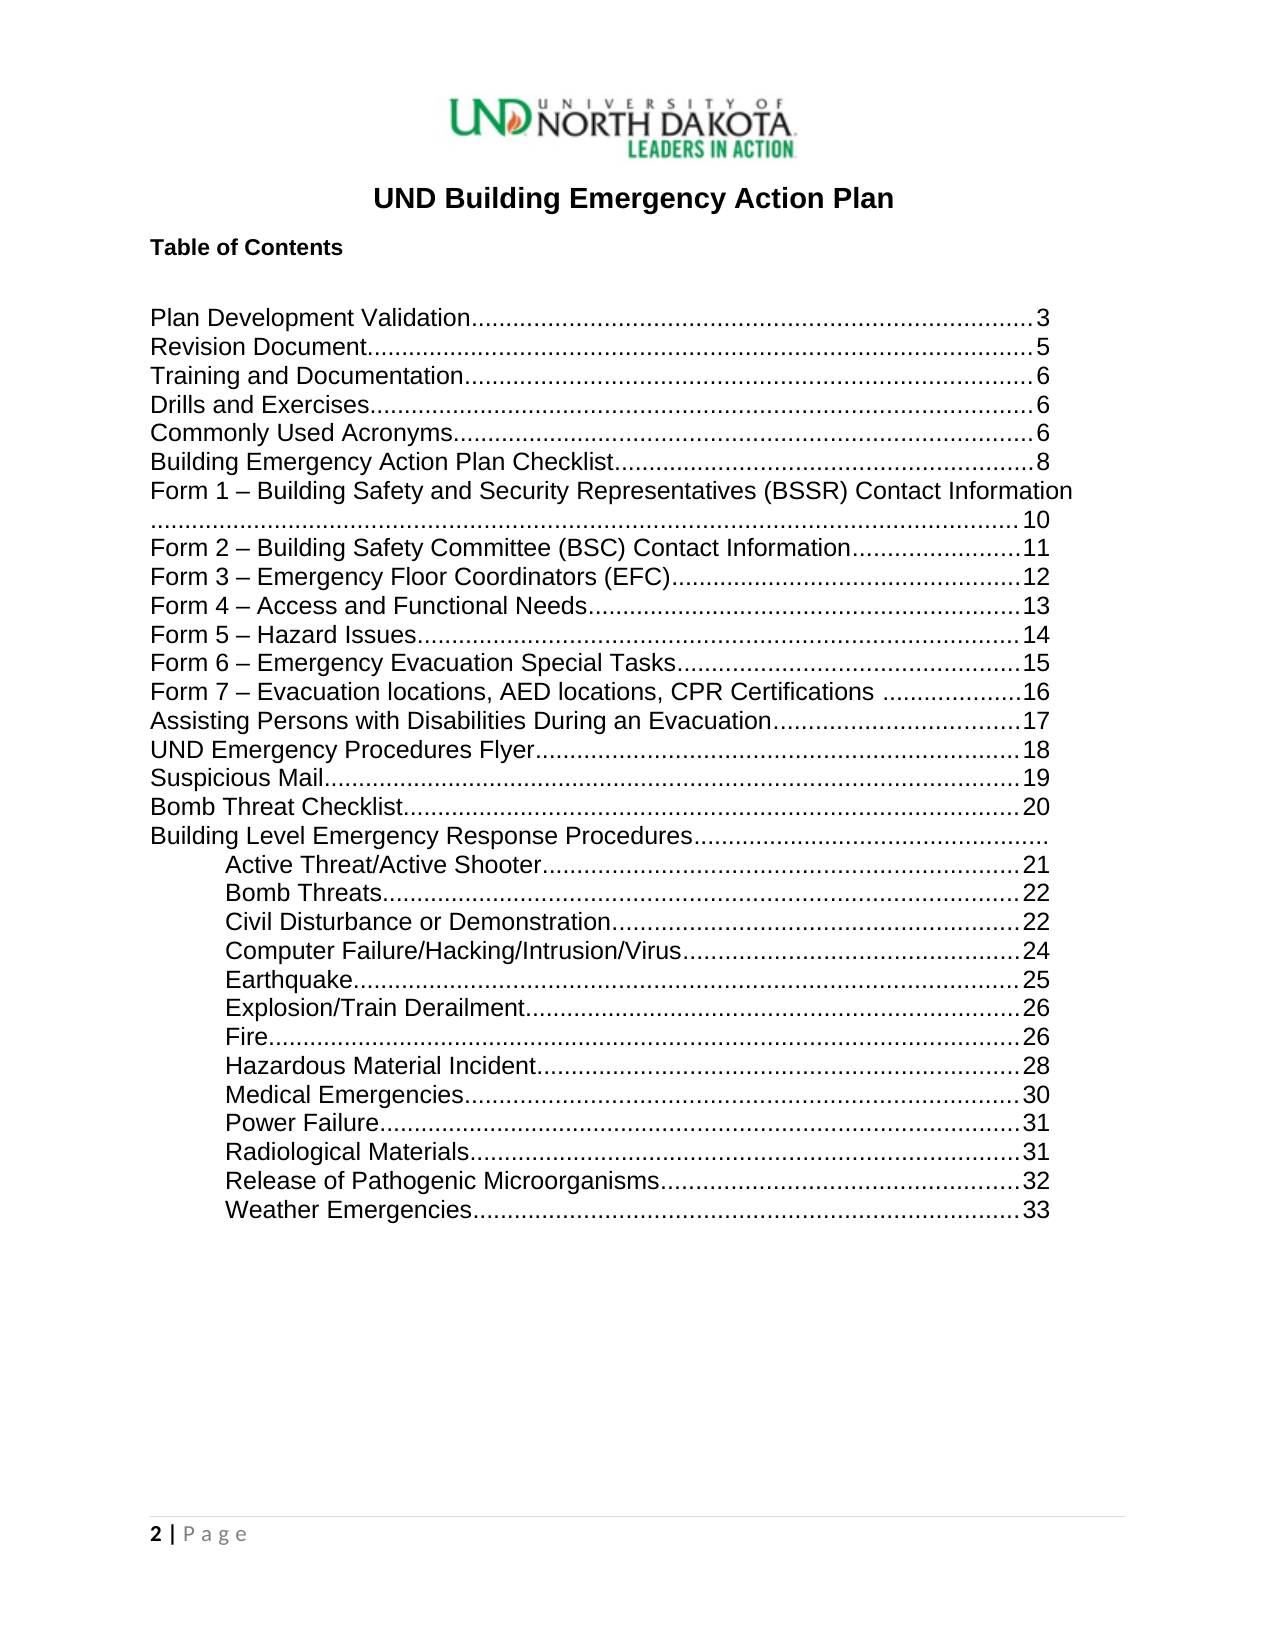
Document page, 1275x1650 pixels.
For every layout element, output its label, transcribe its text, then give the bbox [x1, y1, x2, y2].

text Revision Document 5 [150, 332, 1125, 361]
text Radiological Materials 31 [150, 1137, 1125, 1166]
text Plan Development Validation 3 [150, 303, 1125, 332]
text Form 5 – Hazard Issues 14 [150, 620, 1125, 648]
text Form 3 – Emergency Floor Coordinators (EFC) 12 [150, 562, 1125, 591]
text Commonly Used Acronyms 6 [150, 418, 1125, 447]
text UND Emergency Procedures Flyer 18 [150, 735, 1125, 763]
text Suspicious Mail 19 [150, 763, 1125, 792]
text Building Level Emergency Response Procedures [150, 821, 1125, 850]
text Form 7 – Evacuation locations, AED locations, CPR Certifications 16 [150, 677, 1125, 706]
picture [413, 75, 828, 182]
text Table of Contents [150, 234, 1125, 260]
text Fire 26 [150, 1022, 1125, 1051]
text Training and Documentation 6 [150, 361, 1125, 390]
text Hazardous Material Incident 28 [150, 1051, 1125, 1080]
text Weather Emergencies 33 [150, 1195, 1125, 1223]
text Active Threat/Active Shooter 21 [150, 850, 1125, 878]
text Building Emergency Action Plan Checklist 8 [150, 447, 1125, 476]
text Explosion/Train Derailment 26 [150, 993, 1125, 1022]
text Form 4 – Access and Functional Needs 13 [150, 591, 1125, 620]
text Form 2 – Building Safety Committee (BSC) Contact Information 11 [150, 533, 1125, 562]
text Power Failure 31 [150, 1108, 1125, 1137]
text Bomb Threat Checklist 20 [150, 792, 1125, 821]
text Drills and Exercises 6 [150, 390, 1125, 418]
text Release of Pathogenic Microorganisms 32 [150, 1166, 1125, 1195]
text Form 1 – Building Safety and Security Representatives (BSSR) Contact Information 10 [150, 476, 1125, 533]
text Civil Disturbance or Demonstration 22 [150, 907, 1125, 936]
text Assisting Persons with Disabilities During an Evacuation 17 [150, 706, 1125, 735]
text Earthquake 25 [150, 965, 1125, 993]
text Form 6 – Emergency Evacuation Special Tasks 15 [150, 648, 1125, 677]
text Medical Emergencies 30 [150, 1080, 1125, 1108]
text UND Building Emergency Action Plan [150, 181, 1125, 215]
text Computer Failure/Hacking/Intrusion/Virus 24 [150, 936, 1125, 965]
text Bomb Threats 22 [150, 878, 1125, 907]
